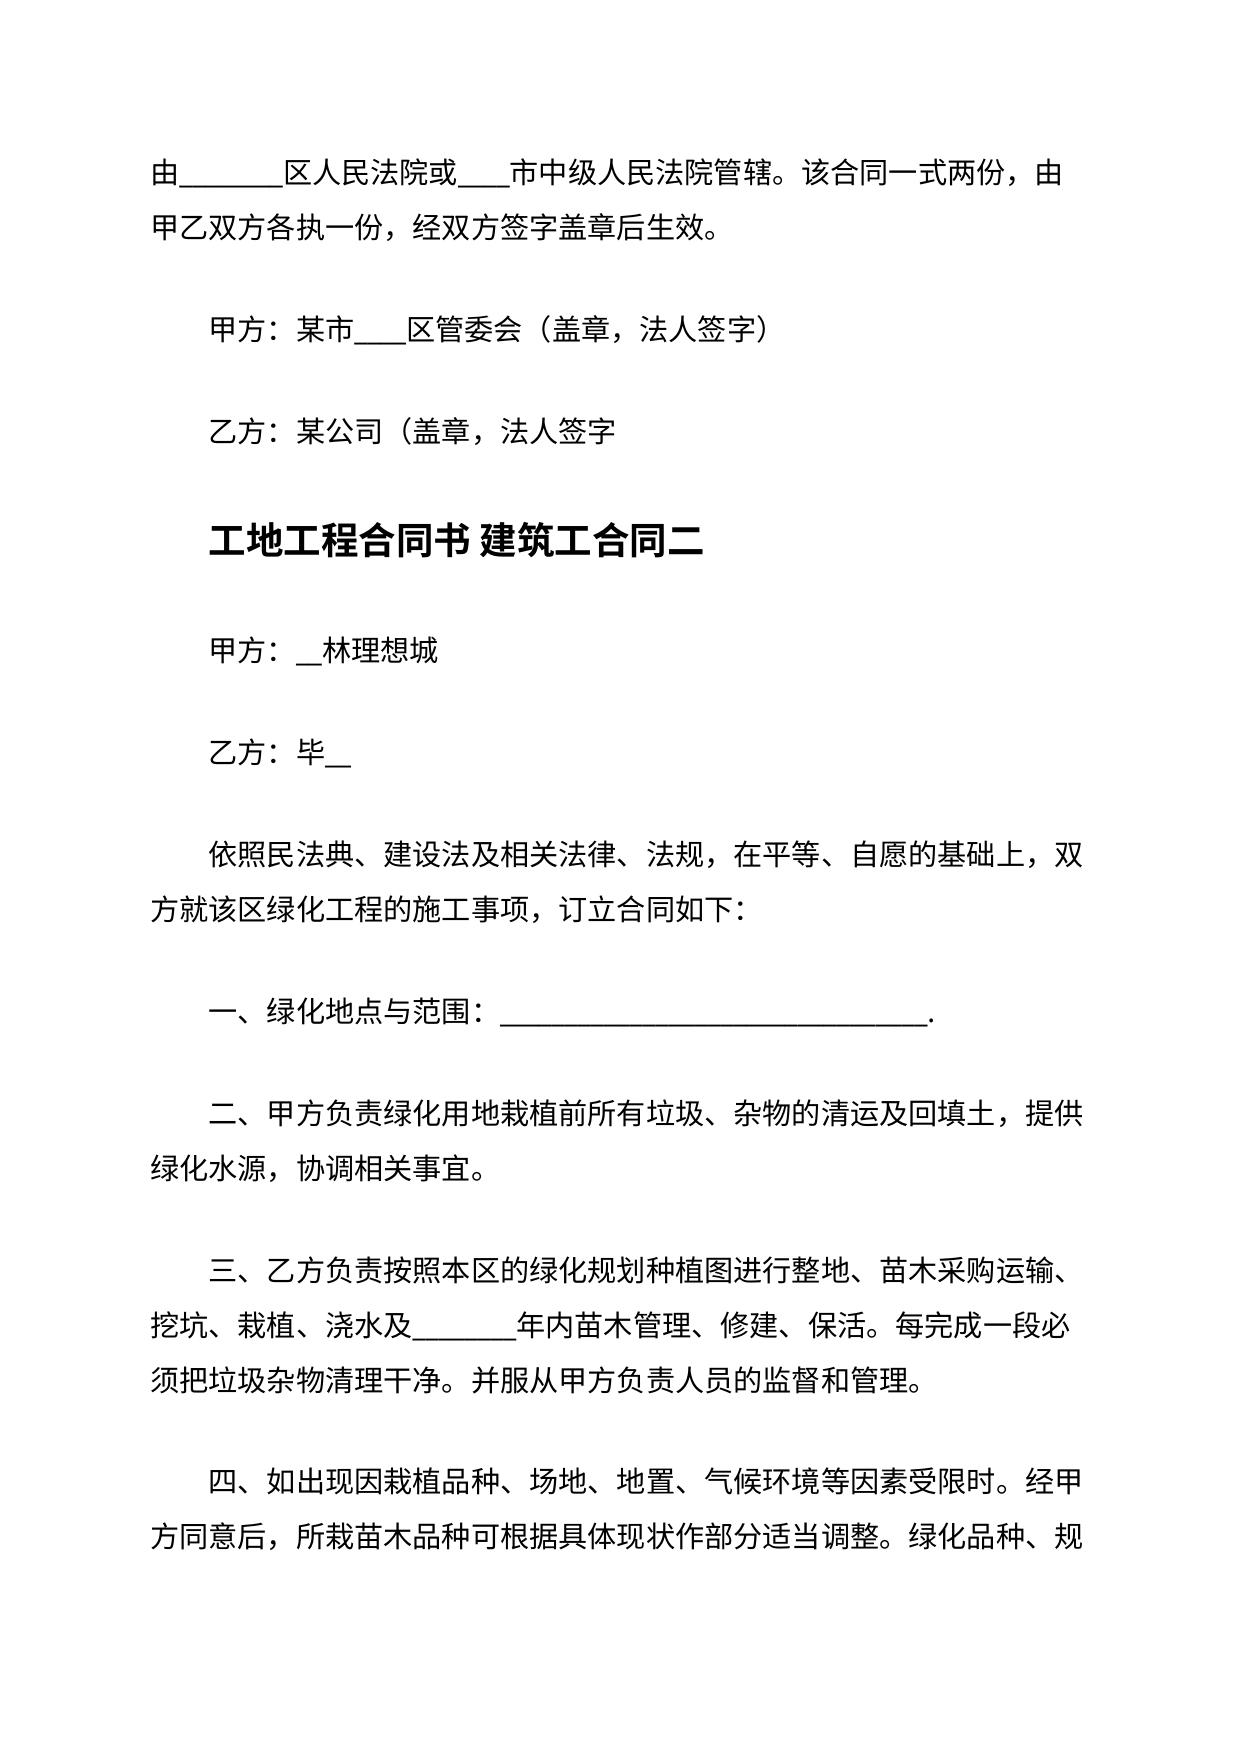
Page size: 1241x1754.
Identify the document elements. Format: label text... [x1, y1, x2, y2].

text 甲方：某市____区管委会（盖章，法人签字） [150, 307, 1090, 349]
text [150, 150, 1090, 247]
text 工地工程合同书 建筑工合同二 [150, 511, 1090, 565]
text 依照民法典、建设法及相关法律、法规，在平等、自愿的基础上，双方就该区绿化工程的施工事项，订立合同如下： [150, 832, 1090, 929]
text 一、绿化地点与范围：_________________________________. [150, 988, 1090, 1031]
text 乙方：毕__ [150, 730, 1090, 772]
text 二、甲方负责绿化用地栽植前所有垃圾、杂物的清运及回填土，提供绿化水源，协调相关事宜。 [150, 1091, 1090, 1188]
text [150, 1459, 1090, 1556]
text 甲方：__林理想城 [150, 628, 1090, 670]
text 三、乙方负责按照本区的绿化规划种植图进行整地、苗木采购运输、挖坑、栽植、浇水及________年内苗木管理、修建、保活。每完成一段必须把垃圾杂物清理干净。并服从甲方负责人员的监督和管理。 [150, 1247, 1090, 1399]
text 乙方：某公司（盖章，法人签字 [150, 409, 1090, 451]
